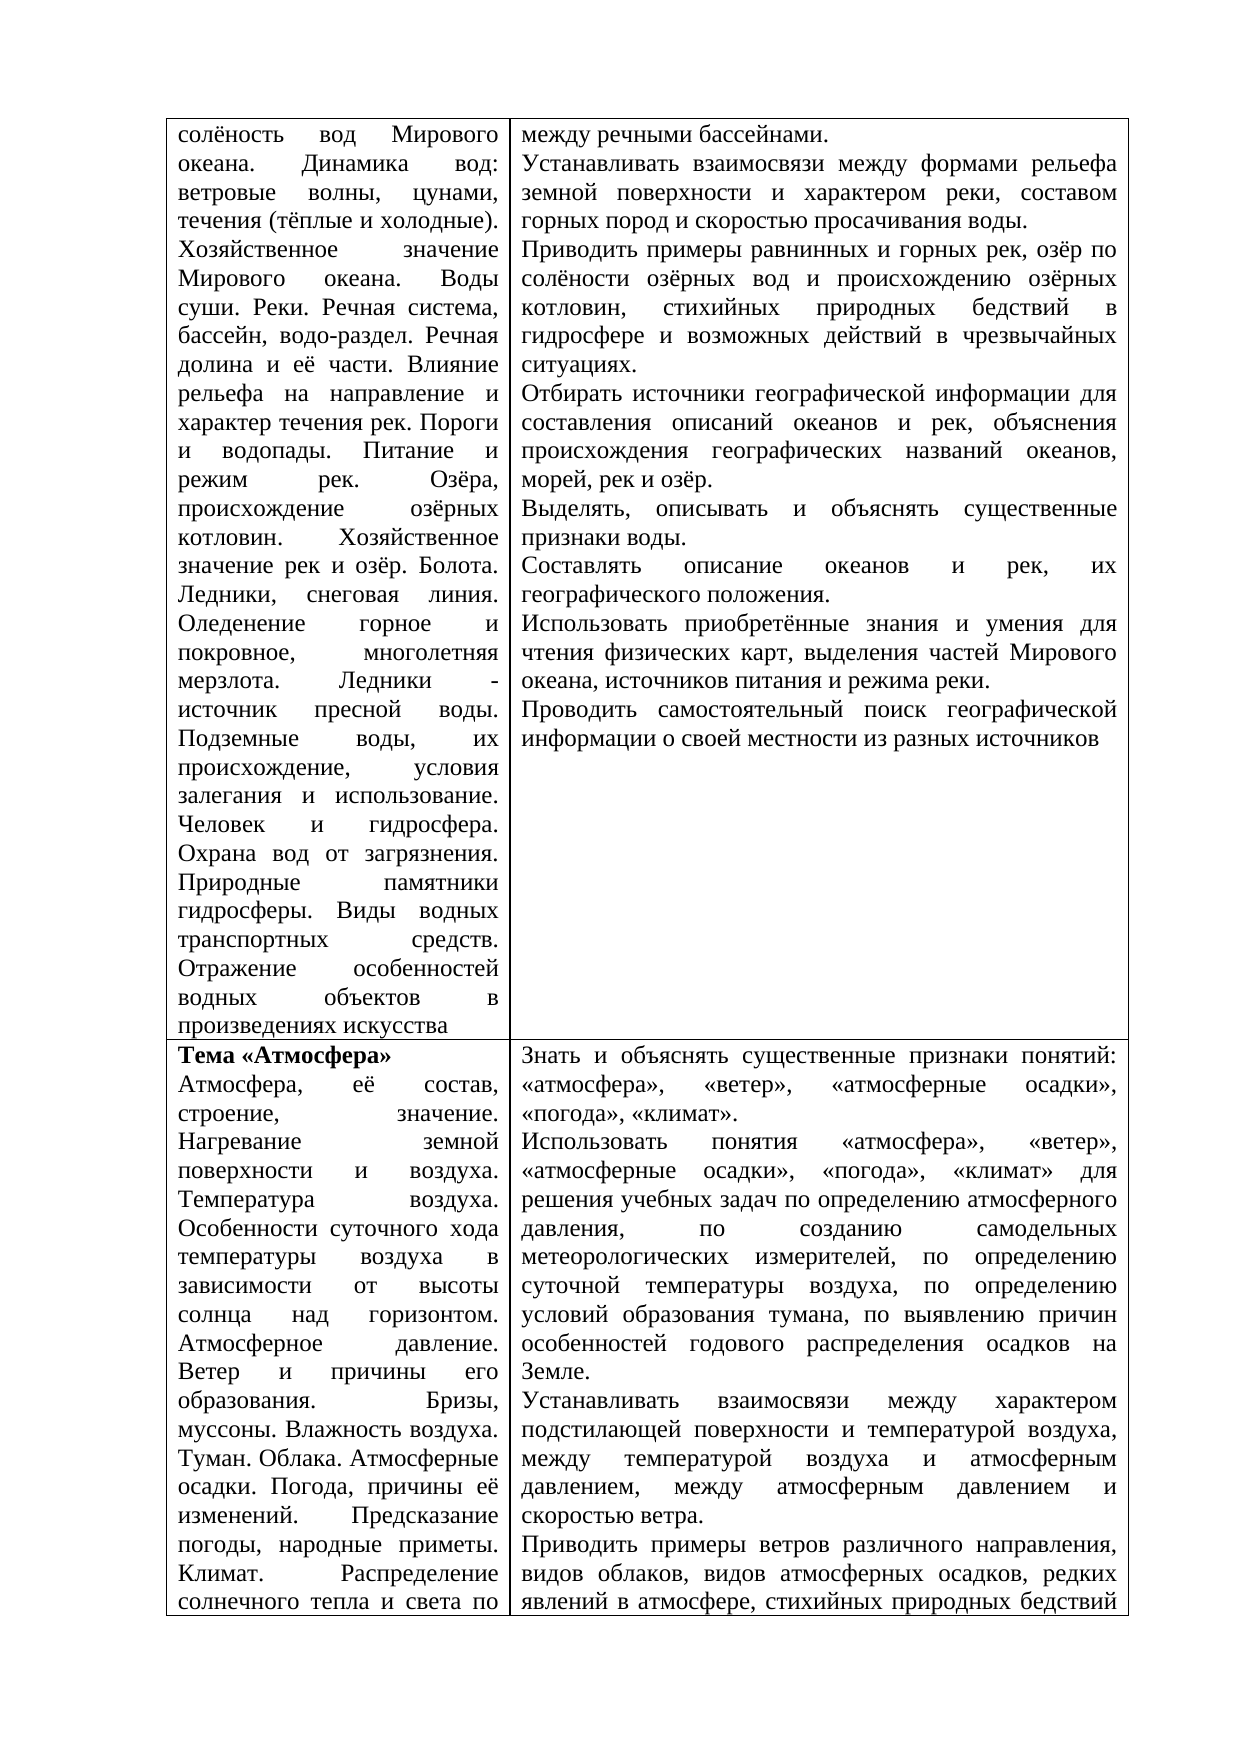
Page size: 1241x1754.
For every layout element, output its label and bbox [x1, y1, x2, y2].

table_cell [167, 119, 509, 1039]
table_cell [511, 1040, 1128, 1615]
table_cell [167, 1040, 509, 1615]
table_cell [511, 119, 1128, 1039]
